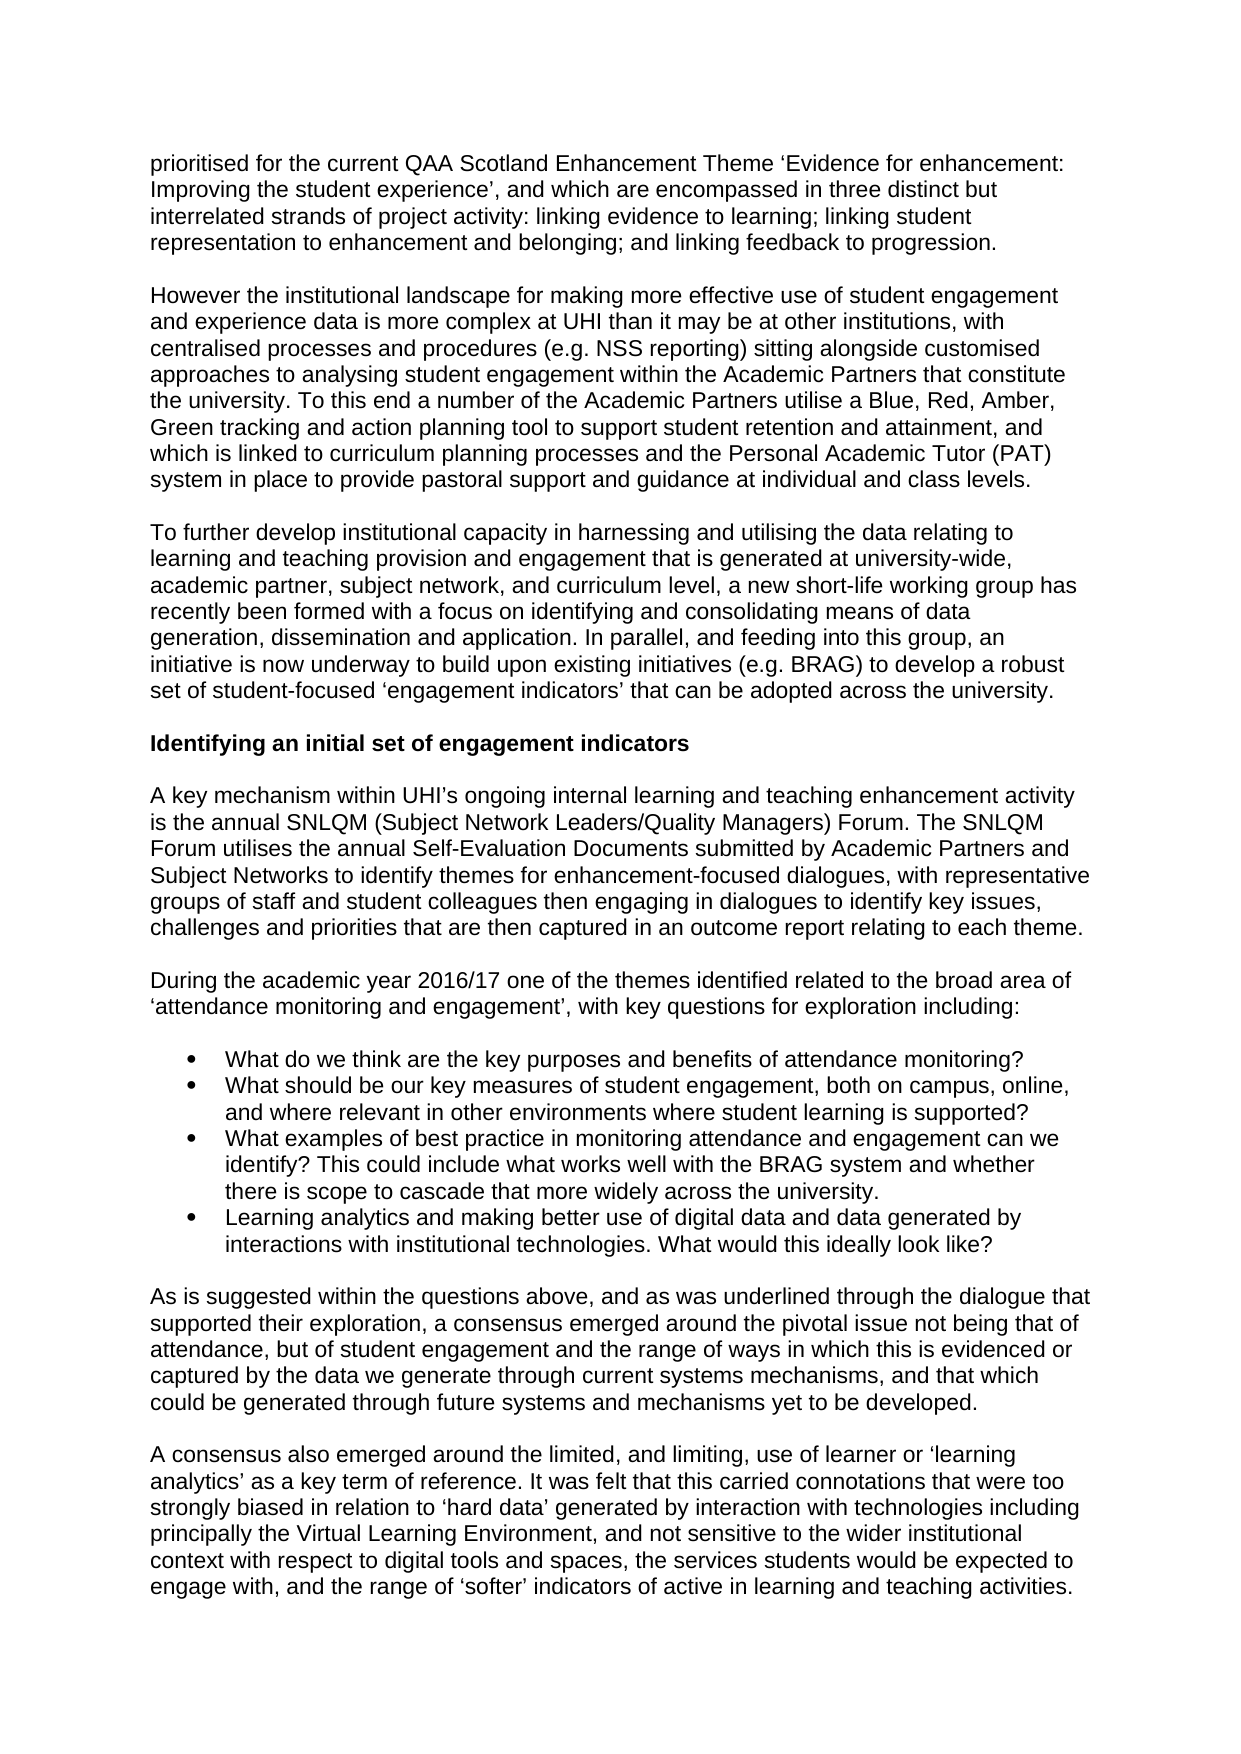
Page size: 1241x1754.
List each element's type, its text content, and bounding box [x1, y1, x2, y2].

list What do we think are the key purposes and benefits of attendance monitoring? [187, 1046, 1090, 1072]
text During the academic year 2016/17 one of the themes identified related to the broad area of ‘attendance monitoring and engagement’, with key questions for exploration including: [150, 967, 1090, 1020]
list What should be our key measures of student engagement, both on campus, online, and where relevant in other environments where student learning is supported? [187, 1072, 1090, 1125]
text To further develop institutional capacity in harnessing and utilising the data relating to learning and teaching provision and engagement that is generated at university-wide, academic partner, subject network, and curriculum level, a new short-life working group has recently been formed with a focus on identifying and consolidating means of data generation, dissemination and application. In parallel, and feeding into this group, an initiative is now underway to build upon existing initiatives (e.g. BRAG) to develop a robust set of student-focused ‘engagement indicators’ that can be adopted across the university. [150, 519, 1090, 703]
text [150, 150, 1090, 255]
text However the institutional landscape for making more effective use of student engagement and experience data is more complex at UHI than it may be at other institutions, with centralised processes and procedures (e.g. NSS reporting) sitting alongside customised approaches to analysing student engagement within the Academic Partners that constitute the university. To this end a number of the Academic Partners utilise a Blue, Red, Amber, Green tracking and action planning tool to support student retention and attainment, and which is linked to curriculum planning processes and the Personal Academic Tutor (PAT) system in place to provide pastoral support and guidance at individual and class levels. [150, 282, 1090, 493]
text A consensus also emerged around the limited, and limiting, use of learner or ‘learning analytics’ as a key term of reference. It was felt that this carried connotations that were too strongly biased in relation to ‘hard data’ generated by interaction with technologies including principally the Virtual Learning Environment, and not sensitive to the wider institutional context with respect to digital tools and spaces, the services students would be expected to engage with, and the range of ‘softer’ indicators of active in learning and teaching activities. [150, 1441, 1090, 1599]
list What examples of best practice in monitoring attendance and engagement can we identify? This could include what works well with the BRAG system and whether there is scope to cascade that more widely across the university. [187, 1125, 1090, 1204]
text As is suggested within the questions above, and as was underlined through the dialogue that supported their exploration, a consensus emerged around the pivotal issue not being that of attendance, but of student engagement and the range of ways in which this is evidenced or captured by the data we generate through current systems mechanisms, and that which could be generated through future systems and mechanisms yet to be developed. [150, 1283, 1090, 1415]
text A key mechanism within UHI’s ongoing internal learning and teaching enhancement activity is the annual SNLQM (Subject Network Leaders/Quality Managers) Forum. The SNLQM Forum utilises the annual Self-Evaluation Documents submitted by Academic Partners and Subject Networks to identify themes for enhancement-focused dialogues, with representative groups of staff and student colleagues then engaging in dialogues to identify key issues, challenges and priorities that are then captured in an outcome report relating to each theme. [150, 782, 1090, 941]
text Identifying an initial set of engagement indicators [150, 730, 1090, 756]
list Learning analytics and making better use of digital data and data generated by interactions with institutional technologies. What would this ideally look like? [187, 1204, 1090, 1257]
